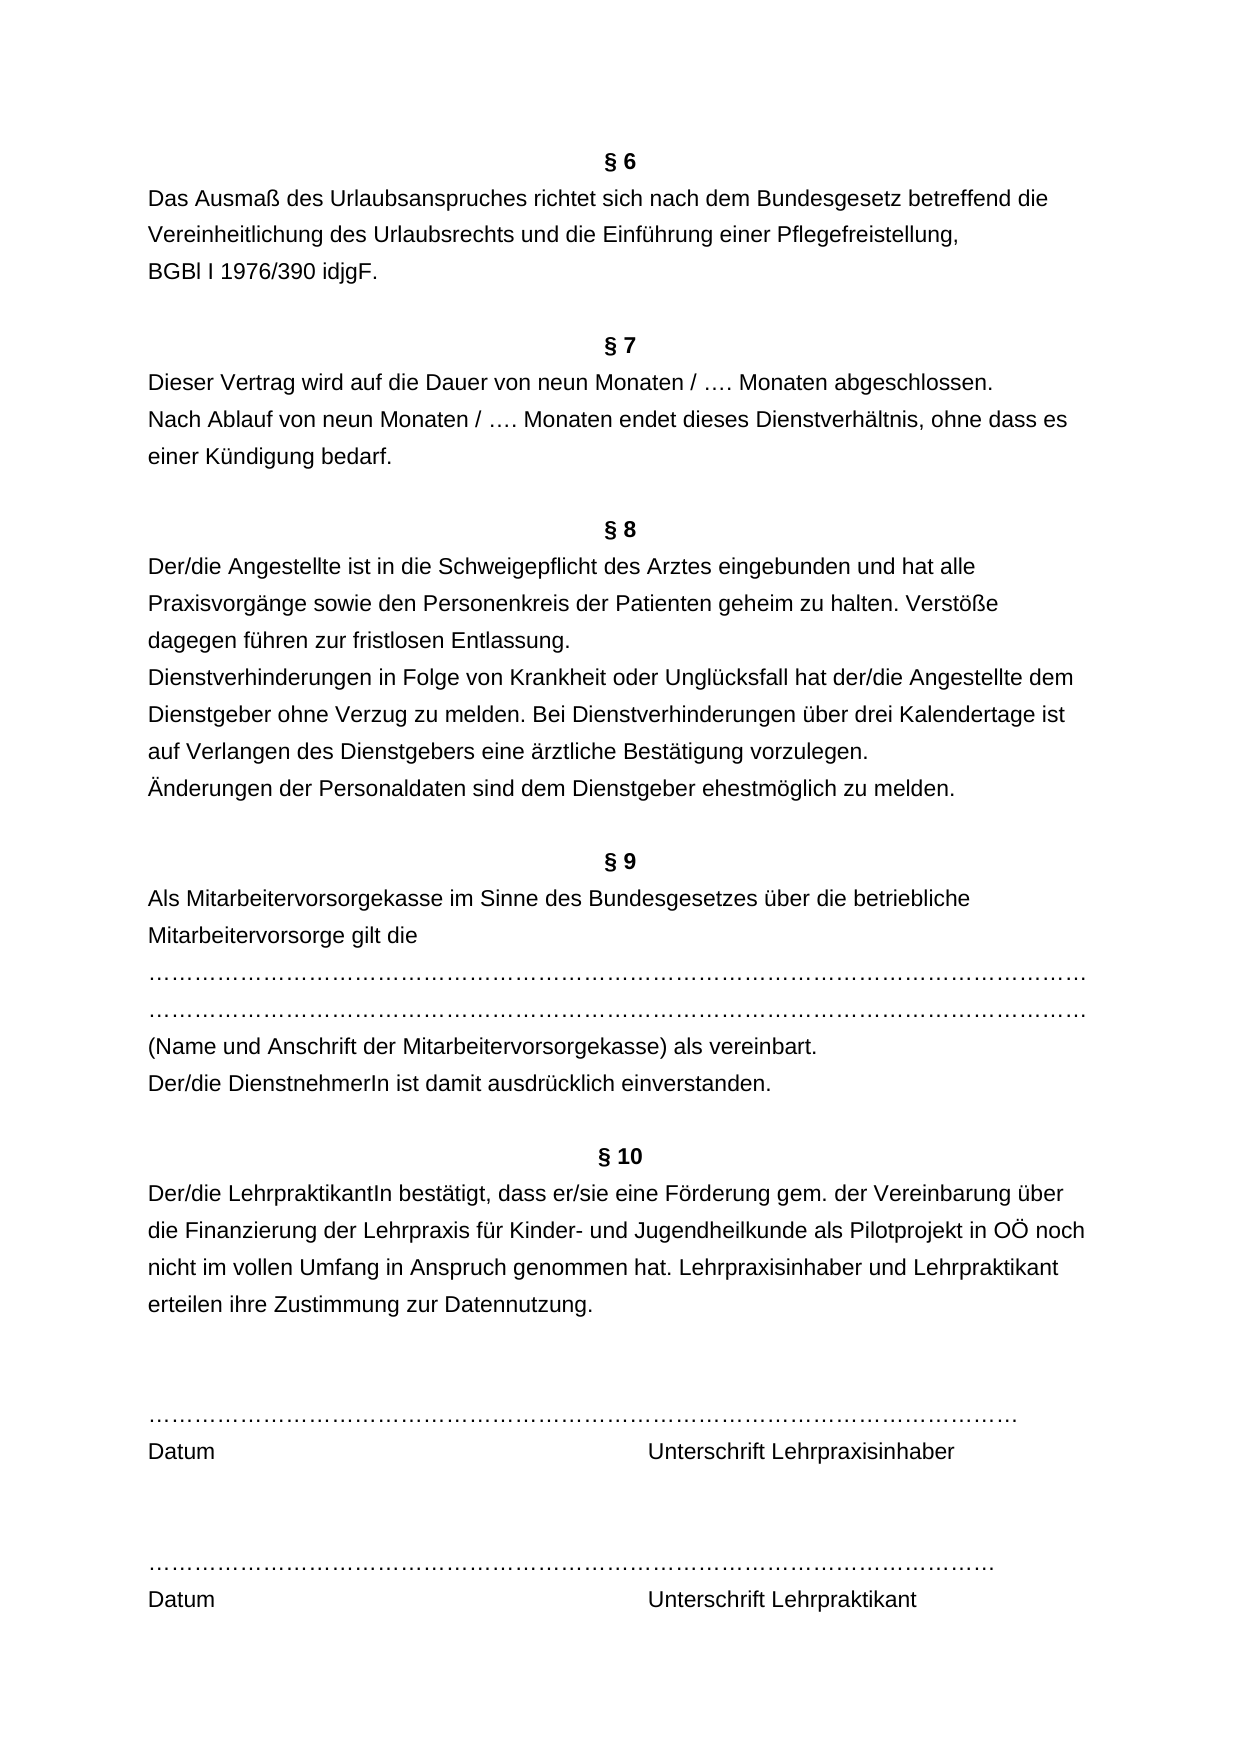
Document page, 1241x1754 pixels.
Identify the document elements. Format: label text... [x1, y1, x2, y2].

text Das Ausmaß des Urlaubsanspruches richtet sich nach dem Bundesgesetz betreffend die Vereinheitlichung des Urlaubsrechts und die Einführung einer Pflegefreistellung, BGBl I 1976/390 idjgF. [148, 184, 1093, 284]
text § 6 [148, 148, 1093, 174]
text Dieser Vertrag wird auf die Dauer von neun Monaten / …. Monaten abgeschlossen. [148, 369, 1093, 395]
text § 9 [148, 848, 1093, 874]
text …………………………………………………………………………………………………………… [148, 996, 1093, 1022]
text Änderungen der Personaldaten sind dem Dienstgeber ehestmöglich zu melden. [148, 774, 1093, 801]
text Datum Unterschrift Lehrpraxisinhaber [148, 1438, 1093, 1464]
text Nach Ablauf von neun Monaten / …. Monaten endet dieses Dienstverhältnis, ohne dass es einer Kündigung bedarf. [148, 406, 1093, 469]
text ………………………………………………………………………………………………… [148, 1549, 1093, 1575]
text § 7 [148, 332, 1093, 358]
text …………………………………………………………………………………………………………… [148, 959, 1093, 985]
text Dienstverhinderungen in Folge von Krankheit oder Unglücksfall hat der/die Angestellte dem Dienstgeber ohne Verzug zu melden. Bei Dienstverhinderungen über drei Kalendertage ist auf Verlangen des Dienstgebers eine ärztliche Bestätigung vorzulegen. [148, 664, 1093, 764]
text Als Mitarbeitervorsorgekasse im Sinne des Bundesgesetzes über die betriebliche Mitarbeitervorsorge gilt die [148, 885, 1093, 948]
text Der/die LehrpraktikantIn bestätigt, dass er/sie eine Förderung gem. der Vereinbarung über die Finanzierung der Lehrpraxis für Kinder- und Jugendheilkunde als Pilotprojekt in OÖ noch nicht im vollen Umfang in Anspruch genommen hat. Lehrpraxisinhaber und Lehrpraktikant erteilen ihre Zustimmung zur Datennutzung. [148, 1180, 1093, 1317]
text …………………………………………………………………………………………………… [148, 1401, 1093, 1428]
text § 8 [148, 516, 1093, 543]
text Der/die DienstnehmerIn ist damit ausdrücklich einverstanden. [148, 1069, 1093, 1096]
text (Name und Anschrift der Mitarbeitervorsorgekasse) als vereinbart. [148, 1033, 1093, 1059]
text Datum Unterschrift Lehrpraktikant [148, 1586, 1093, 1612]
text § 10 [148, 1143, 1093, 1169]
text Der/die Angestellte ist in die Schweigepflicht des Arztes eingebunden und hat alle Praxisvorgänge sowie den Personenkreis der Patienten geheim zu halten. Verstöße dagegen führen zur fristlosen Entlassung. [148, 553, 1093, 653]
